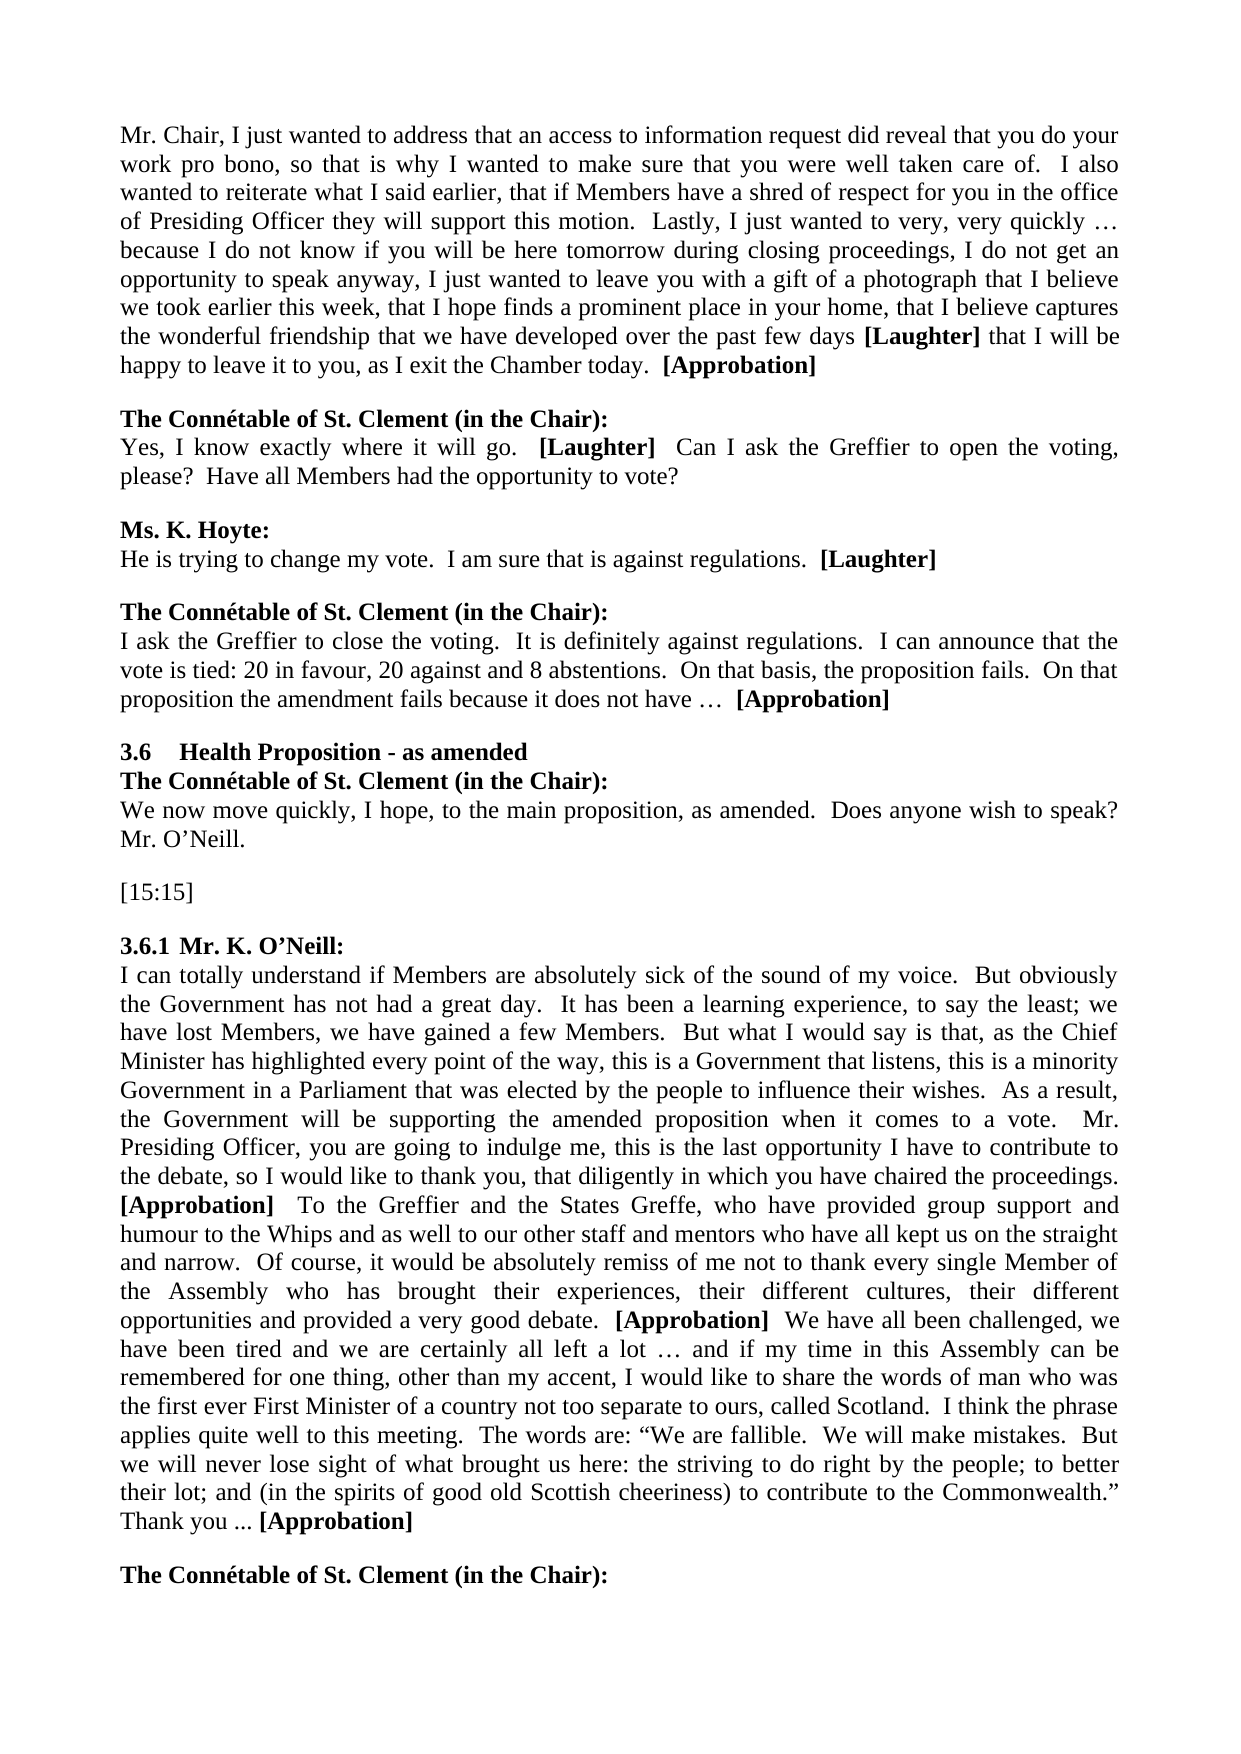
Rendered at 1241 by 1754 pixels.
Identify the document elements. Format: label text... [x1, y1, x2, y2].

text Ms. K. Hoyte: [120, 515, 1120, 544]
text I can totally understand if Members are absolutely sick of the sound of my voice. But obviously the Government has not had a great day. It has been a learning experience, to say the least; we have lost Members, we have gained a few Members. But what I would say is that, as the Chief Minister has highlighted every point of the way, this is a Government that listens, this is a minority Government in a Parliament that was elected by the people to influence their wishes. As a result, the Government will be supporting the amended proposition when it comes to a vote. Mr. Presiding Officer, you are going to indulge me, this is the last opportunity I have to contribute to the debate, so I would like to thank you, that diligently in which you have chaired the proceedings. [Approbation] To the Greffier and the States Greffe, who have provided group support and humour to the Whips and as well to our other staff and mentors who have all kept us on the straight and narrow. Of course, it would be absolutely remiss of me not to thank every single Member of the Assembly who has brought their experiences, their different cultures, their different opportunities and provided a very good debate. [Approbation] We have all been challenged, we have been tired and we are certainly all left a lot … and if my time in this Assembly can be remembered for one thing, other than my accent, I would like to share the words of man who was the first ever First Minister of a country not too separate to ours, called Scotland. I think the phrase applies quite well to this meeting. The words are: “We are fallible. We will make mistakes. But we will never lose sight of what brought us here: the striving to do right by the people; to better their lot; and (in the spirits of good old Scottish cheeriness) to contribute to the Commonwealth.” Thank you ... [Approbation] [120, 960, 1120, 1535]
text [15:15] [120, 877, 1120, 906]
subtitle 3.6.1 Mr. K. O’Neill: [120, 931, 1120, 960]
text The Connétable of St. Clement (in the Chair): [120, 404, 1120, 432]
text The Connétable of St. Clement (in the Chair): [120, 766, 1120, 795]
text Yes, I know exactly where it will go. [Laughter] Can I ask the Greffier to open the voting, please? Have all Members had the opportunity to vote? [120, 432, 1120, 490]
text The Connétable of St. Clement (in the Chair): [120, 1560, 1120, 1589]
subtitle 3.6 Health Proposition - as amended [120, 737, 1120, 766]
text The Connétable of St. Clement (in the Chair): [120, 597, 1120, 626]
text I ask the Greffier to close the voting. It is definitely against regulations. I can announce that the vote is tied: 20 in favour, 20 against and 8 abstentions. On that basis, the proposition fails. On that proposition the amendment fails because it does not have … [Approbation] [120, 626, 1120, 712]
text Mr. Chair, I just wanted to address that an access to information request did reveal that you do your work pro bono, so that is why I wanted to make sure that you were well taken care of. I also wanted to reiterate what I said earlier, that if Members have a shred of respect for you in the office of Presiding Officer they will support this motion. Lastly, I just wanted to very, very quickly … because I do not know if you will be here tomorrow during closing proceedings, I do not get an opportunity to speak anyway, I just wanted to leave you with a gift of a photograph that I believe we took earlier this week, that I hope finds a prominent place in your home, that I believe captures the wonderful friendship that we have developed over the past few days [Laughter] that I will be happy to leave it to you, as I exit the Chamber today. [Approbation] [120, 120, 1120, 379]
text He is trying to change my vote. I am sure that is against regulations. [Laughter] [120, 544, 1120, 572]
text We now move quickly, I hope, to the main proposition, as amended. Does anyone wish to speak? Mr. O’Neill. [120, 795, 1120, 852]
